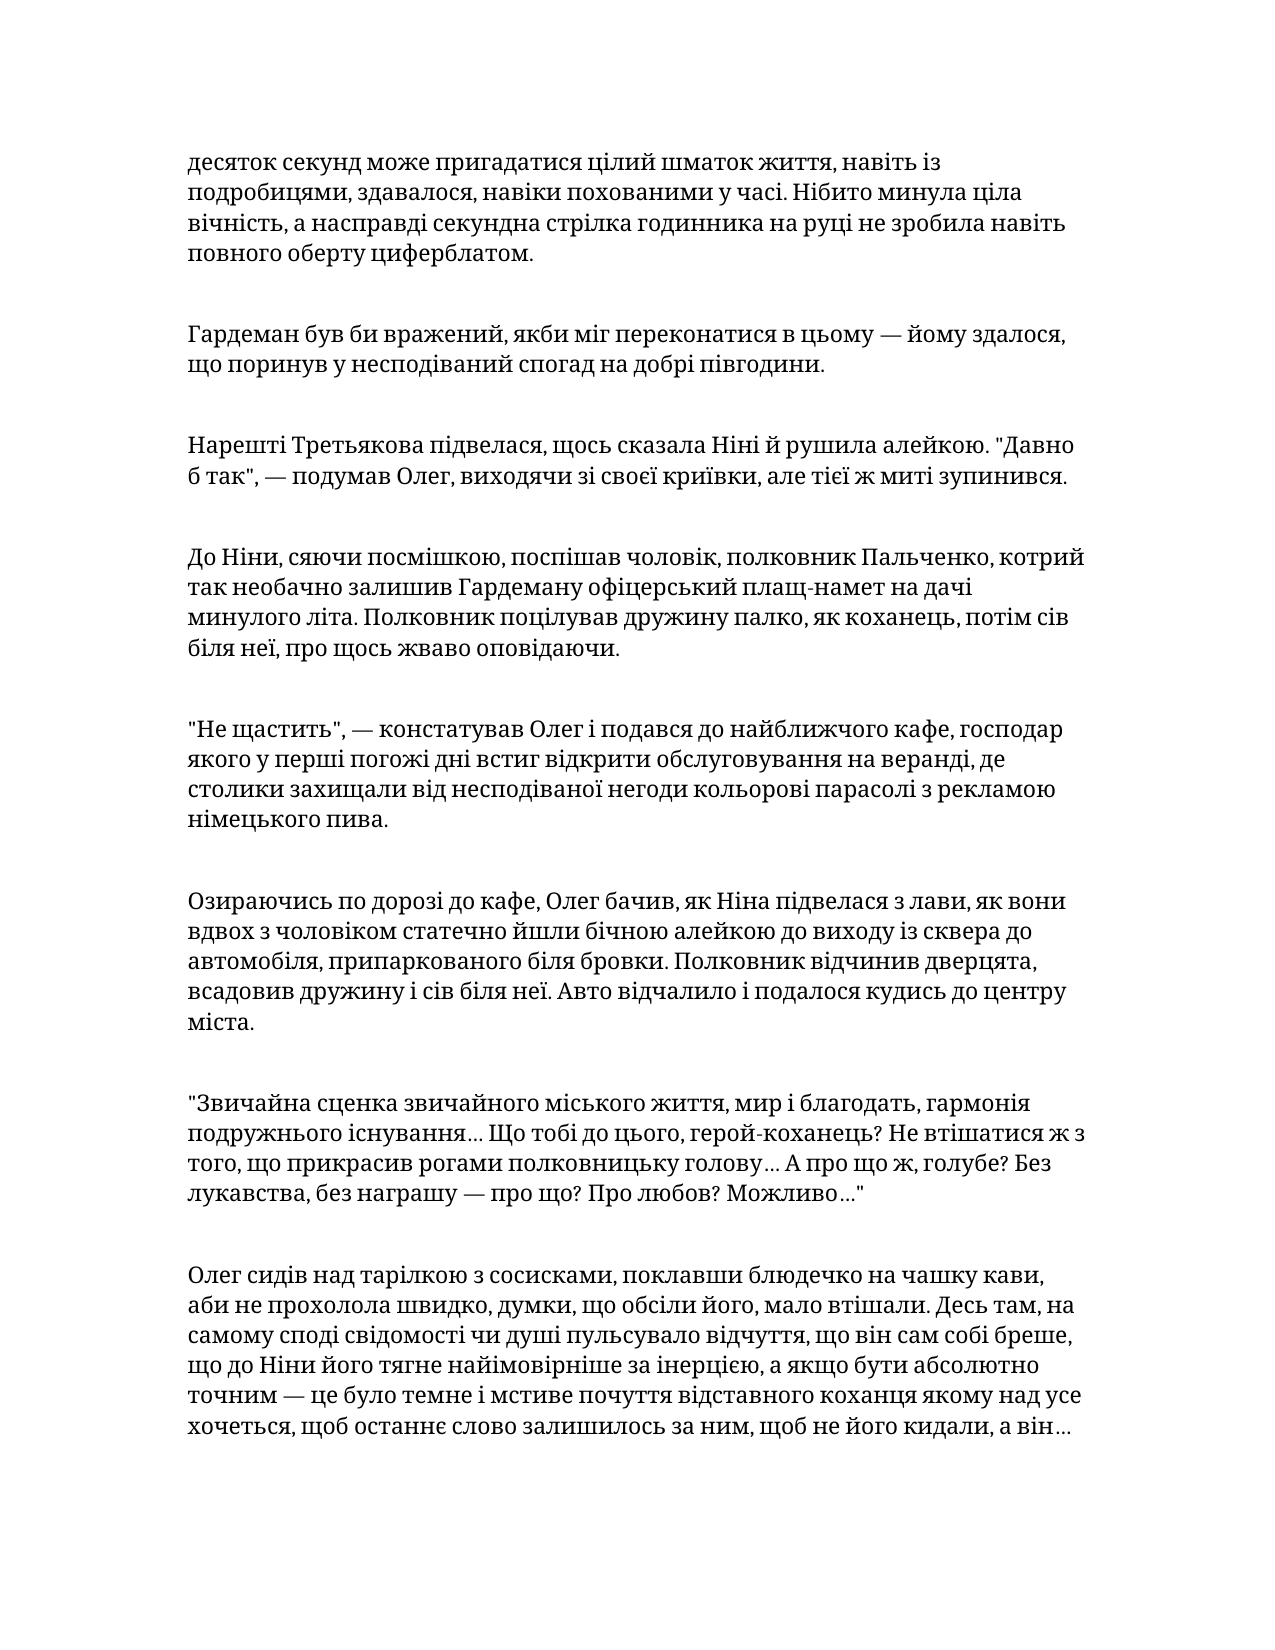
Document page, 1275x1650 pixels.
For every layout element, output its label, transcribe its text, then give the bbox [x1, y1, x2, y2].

text До Ніни, сяючи посмішкою, поспішав чоловік, полковник Пальченко, котрий так необачно залишив Гардеману офіцерський плащ-намет на дачі минулого літа. Полковник поцілував дружину палко, як коханець, потім сів біля неї, про щось жваво оповідаючи. [187, 514, 1087, 662]
text Гардеман був би вражений, якби міг переконатися в цьому — йому здалося, що поринув у несподіваний спогад на добрі півгодини. [187, 292, 1087, 378]
text "Звичайна сценка звичайного міського життя, мир і благодать, гармонія подружнього існування… Що тобі до цього, герой-коханець? Не втішатися ж з того, що прикрасив рогами полковницьку голову… А про що ж, голубе? Без лукавства, без награшу — про що? Про любов? Можливо…" [187, 1060, 1087, 1208]
text Озираючись по дорозі до кафе, Олег бачив, як Ніна підвелася з лави, як вони вдвох з чоловіком статечно йшли бічною алейкою до виходу із сквера до автомобіля, припаркованого біля бровки. Полковник відчинив дверцята, всадовив дружину і сів біля неї. Авто відчалило і подалося кудись до центру міста. [187, 858, 1087, 1036]
text Нарешті Третьякова підвелася, щось сказала Ніні й рушила алейкою. "Давно б так", — подумав Олег, виходячи зі своєї криївки, але тієї ж миті зупинився. [187, 403, 1087, 490]
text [187, 150, 1087, 267]
text "Не щастить", — констатував Олег і подався до найближчого кафе, господар якого у перші погожі дні встиг відкрити обслуговування на веранді, де столики захищали від несподіваної негоди кольорові парасолі з рекламою німецького пива. [187, 686, 1087, 834]
text Олег сидів над тарілкою з сосисками, поклавши блюдечко на чашку кави, аби не прохолола швидко, думки, що обсіли його, мало втішали. Десь там, на самому споді свідомості чи душі пульсувало відчуття, що він сам собі бреше, що до Ніни його тягне найімовірніше за інерцією, а якщо бути абсолютно точним — це було темне і мстиве почуття відставного коханця якому над усе хочеться, щоб останнє слово залишилось за ним, щоб не його кидали, а він… [187, 1232, 1087, 1440]
